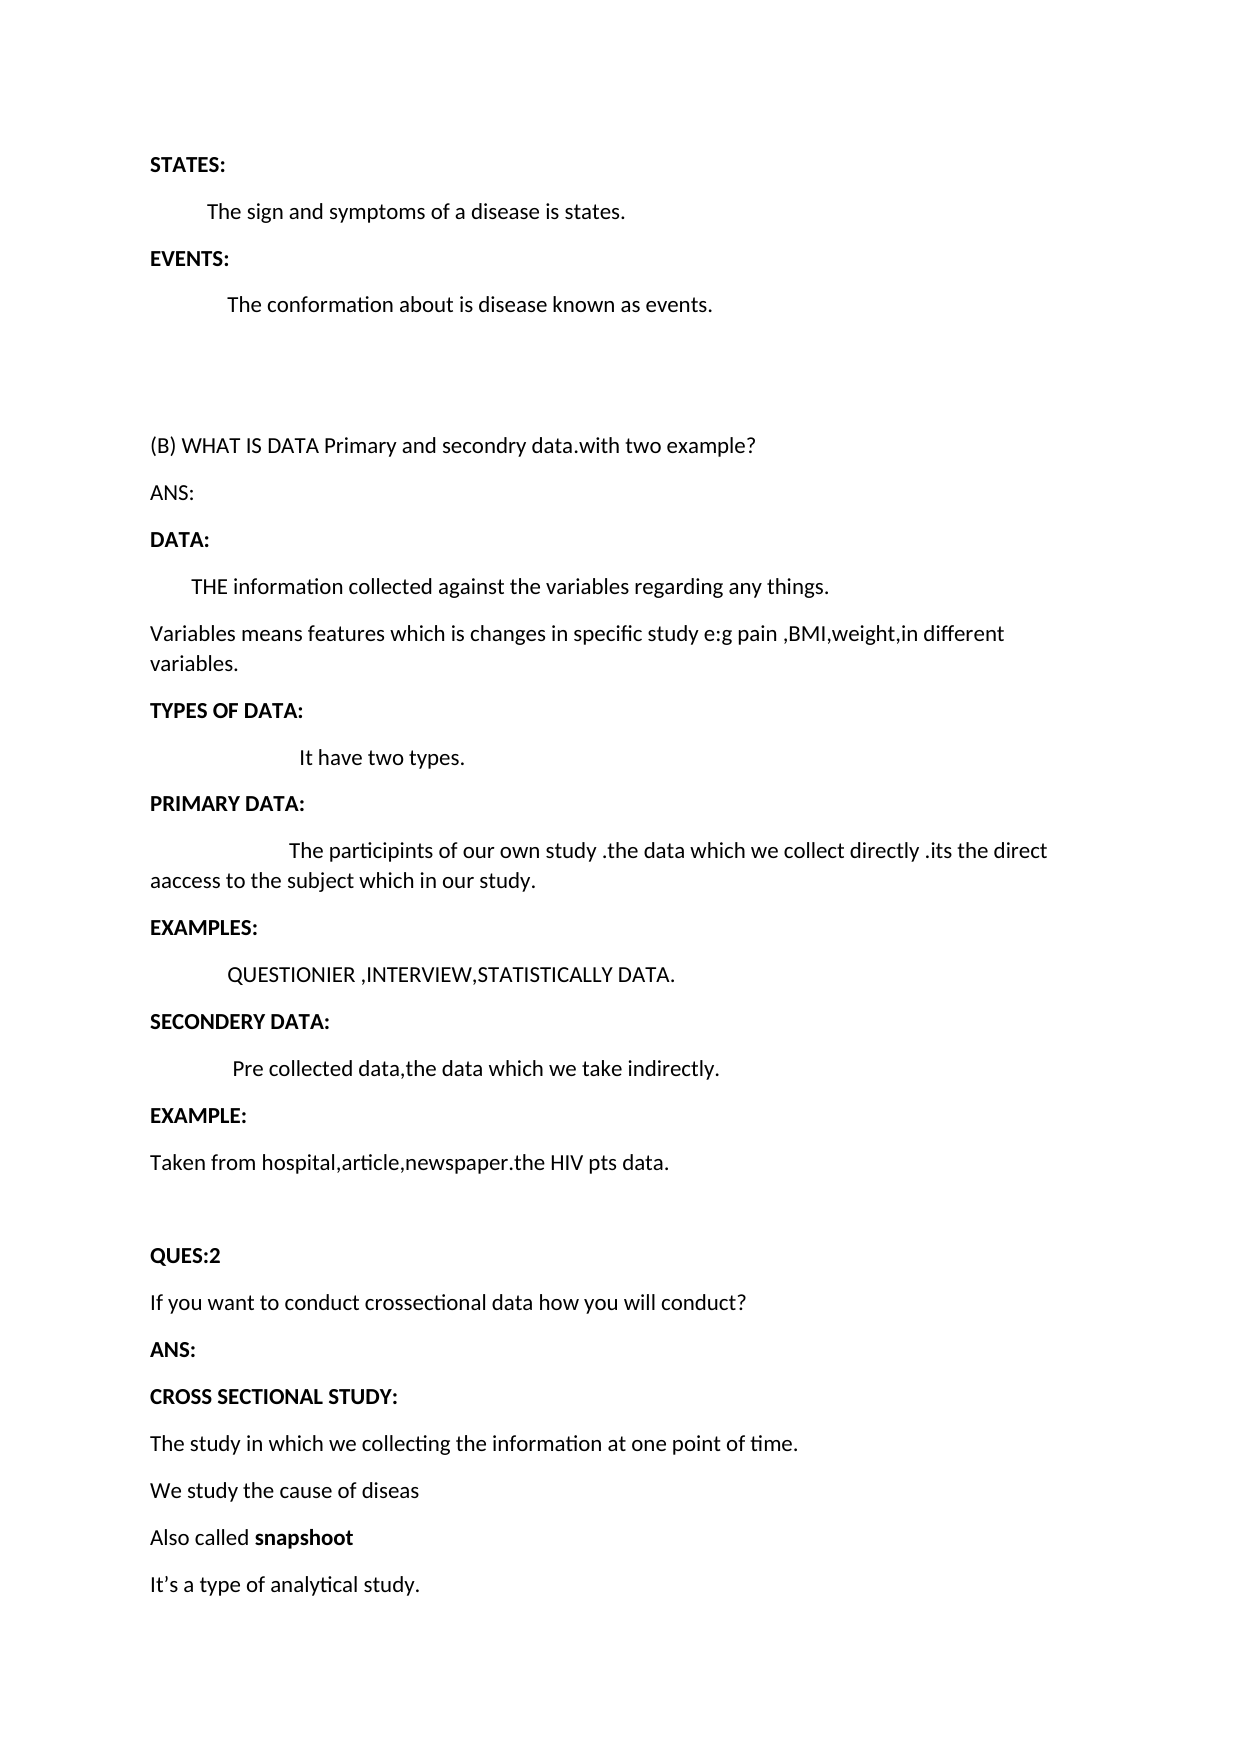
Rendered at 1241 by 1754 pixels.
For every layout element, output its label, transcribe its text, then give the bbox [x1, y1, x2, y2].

text The conformation about is disease known as events. [150, 291, 1090, 319]
text EXAMPLE: [150, 1101, 1090, 1129]
text TYPES OF DATA: [150, 696, 1090, 724]
text CROSS SECTIONAL STUDY: [150, 1382, 1090, 1410]
text STATES: [150, 150, 1090, 178]
text SECONDERY DATA: [150, 1007, 1090, 1035]
text EXAMPLES: [150, 913, 1090, 942]
text The participints of our own study .the data which we collect directly .its the direct aaccess to the subject which in our study. [150, 836, 1090, 895]
text EVENTS: [150, 244, 1090, 272]
text We study the cause of diseas [150, 1476, 1090, 1504]
text ANS: [150, 478, 1090, 506]
text ANS: [150, 1335, 1090, 1363]
text Taken from hospital,article,newspaper.the HIV pts data. [150, 1148, 1090, 1176]
text Also called snapshoot [150, 1523, 1090, 1551]
text DATA: [150, 525, 1090, 553]
text (B) WHAT IS DATA Primary and secondry data.with two example? [150, 431, 1090, 459]
text It’s a type of analytical study. [150, 1570, 1090, 1598]
text THE information collected against the variables regarding any things. [150, 572, 1090, 600]
text The study in which we collecting the information at one point of time. [150, 1429, 1090, 1457]
text QUES:2 [150, 1242, 1090, 1270]
text The sign and symptoms of a disease is states. [150, 197, 1090, 225]
text PRIMARY DATA: [150, 789, 1090, 818]
text Variables means features which is changes in specific study e:g pain ,BMI,weight,in different variables. [150, 619, 1090, 677]
text Pre collected data,the data which we take indirectly. [150, 1054, 1090, 1082]
text QUESTIONIER ,INTERVIEW,STATISTICALLY DATA. [150, 960, 1090, 988]
text If you want to conduct crossectional data how you will conduct? [150, 1288, 1090, 1317]
text It have two types. [150, 743, 1090, 771]
